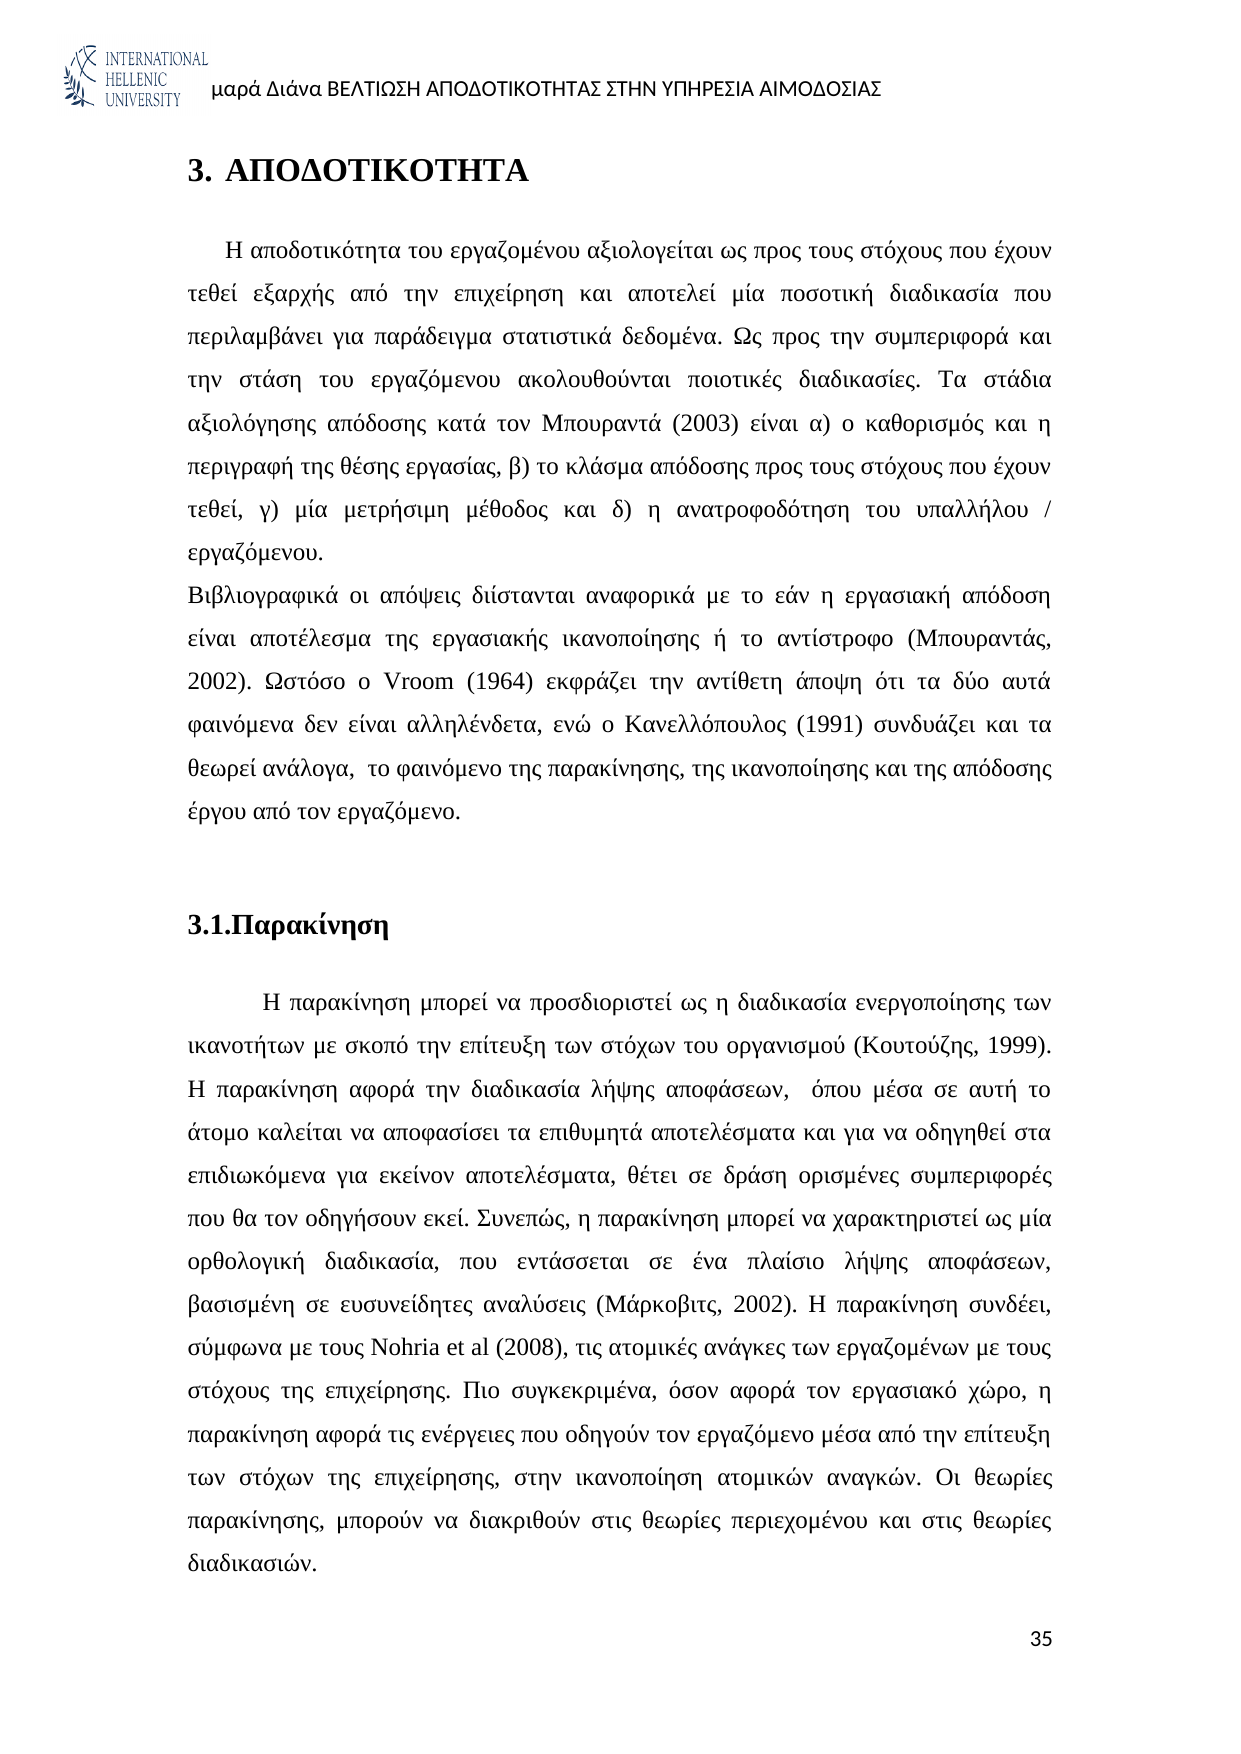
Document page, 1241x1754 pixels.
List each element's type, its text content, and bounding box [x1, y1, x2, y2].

subtitle 3.1.Παρακίνηση [187, 907, 1053, 941]
text Η αποδοτικότητα του εργαζομένου αξιολογείται ως προς τους στόχους που έχουν τεθεί εξαρχής από την επιχείρηση και αποτελεί μία ποσοτική διαδικασία που περιλαμβάνει για παράδειγμα στατιστικά δεδομένα. Ως προς την συμπεριφορά και την στάση του εργαζόμενου ακολουθούνται ποιοτικές διαδικασίες. Τα στάδια αξιολόγησης απόδοσης κατά τον Μπουραντά (2003) είναι α) ο καθορισμός και η περιγραφή της θέσης εργασίας, β) το κλάσμα απόδοσης προς τους στόχους που έχουν τεθεί, γ) μία μετρήσιμη μέθοδος και δ) η ανατροφοδότηση του υπαλλήλου / εργαζόμενου. [187, 235, 1053, 566]
text Βιβλιογραφικά οι απόψεις διίστανται αναφορικά με το εάν η εργασιακή απόδοση είναι αποτέλεσμα της εργασιακής ικανοποίησης ή το αντίστροφο (Μπουραντάς, 2002). Ωστόσο ο Vroom (1964) εκφράζει την αντίθετη άποψη ότι τα δύο αυτά φαινόμενα δεν είναι αλληλένδετα, ενώ ο Κανελλόπουλος (1991) συνδυάζει και τα θεωρεί ανάλογα, το φαινόμενο της παρακίνησης, της ικανοποίησης και της απόδοσης έργου από τον εργαζόμενο. [187, 580, 1053, 824]
text Η παρακίνηση μπορεί να προσδιοριστεί ως η διαδικασία ενεργοποίησης των ικανοτήτων με σκοπό την επίτευξη των στόχων του οργανισμού (Κουτούζης, 1999). Η παρακίνηση αφορά την διαδικασία λήψης αποφάσεων, όπου μέσα σε αυτή το άτομο καλείται να αποφασίσει τα επιθυμητά αποτελέσματα και για να οδηγηθεί στα επιδιωκόμενα για εκείνον αποτελέσματα, θέτει σε δράση ορισμένες συμπεριφορές που θα τον οδηγήσουν εκεί. Συνεπώς, η παρακίνηση μπορεί να χαρακτηριστεί ως μία ορθολογική διαδικασία, που εντάσσεται σε ένα πλαίσιο λήψης αποφάσεων, βασισμένη σε ευσυνείδητες αναλύσεις (Μάρκοβιτς, 2002). Η παρακίνηση συνδέει, σύμφωνα με τους Nohria et al (2008), τις ατομικές ανάγκες των εργαζομένων με τους στόχους της επιχείρησης. Πιο συγκεκριμένα, όσον αφορά τον εργασιακό χώρο, η παρακίνηση αφορά τις ενέργειες που οδηγούν τον εργαζόμενο μέσα από την επίτευξη των στόχων της επιχείρησης, στην ικανοποίηση ατομικών αναγκών. Οι θεωρίες παρακίνησης, μπορούν να διακριθούν στις θεωρίες περιεχομένου και στις θεωρίες διαδικασιών. [187, 987, 1053, 1577]
subtitle ΑΠΟΔΟΤΙΚΟΤΗΤΑ [187, 150, 1053, 188]
picture [56, 34, 213, 116]
